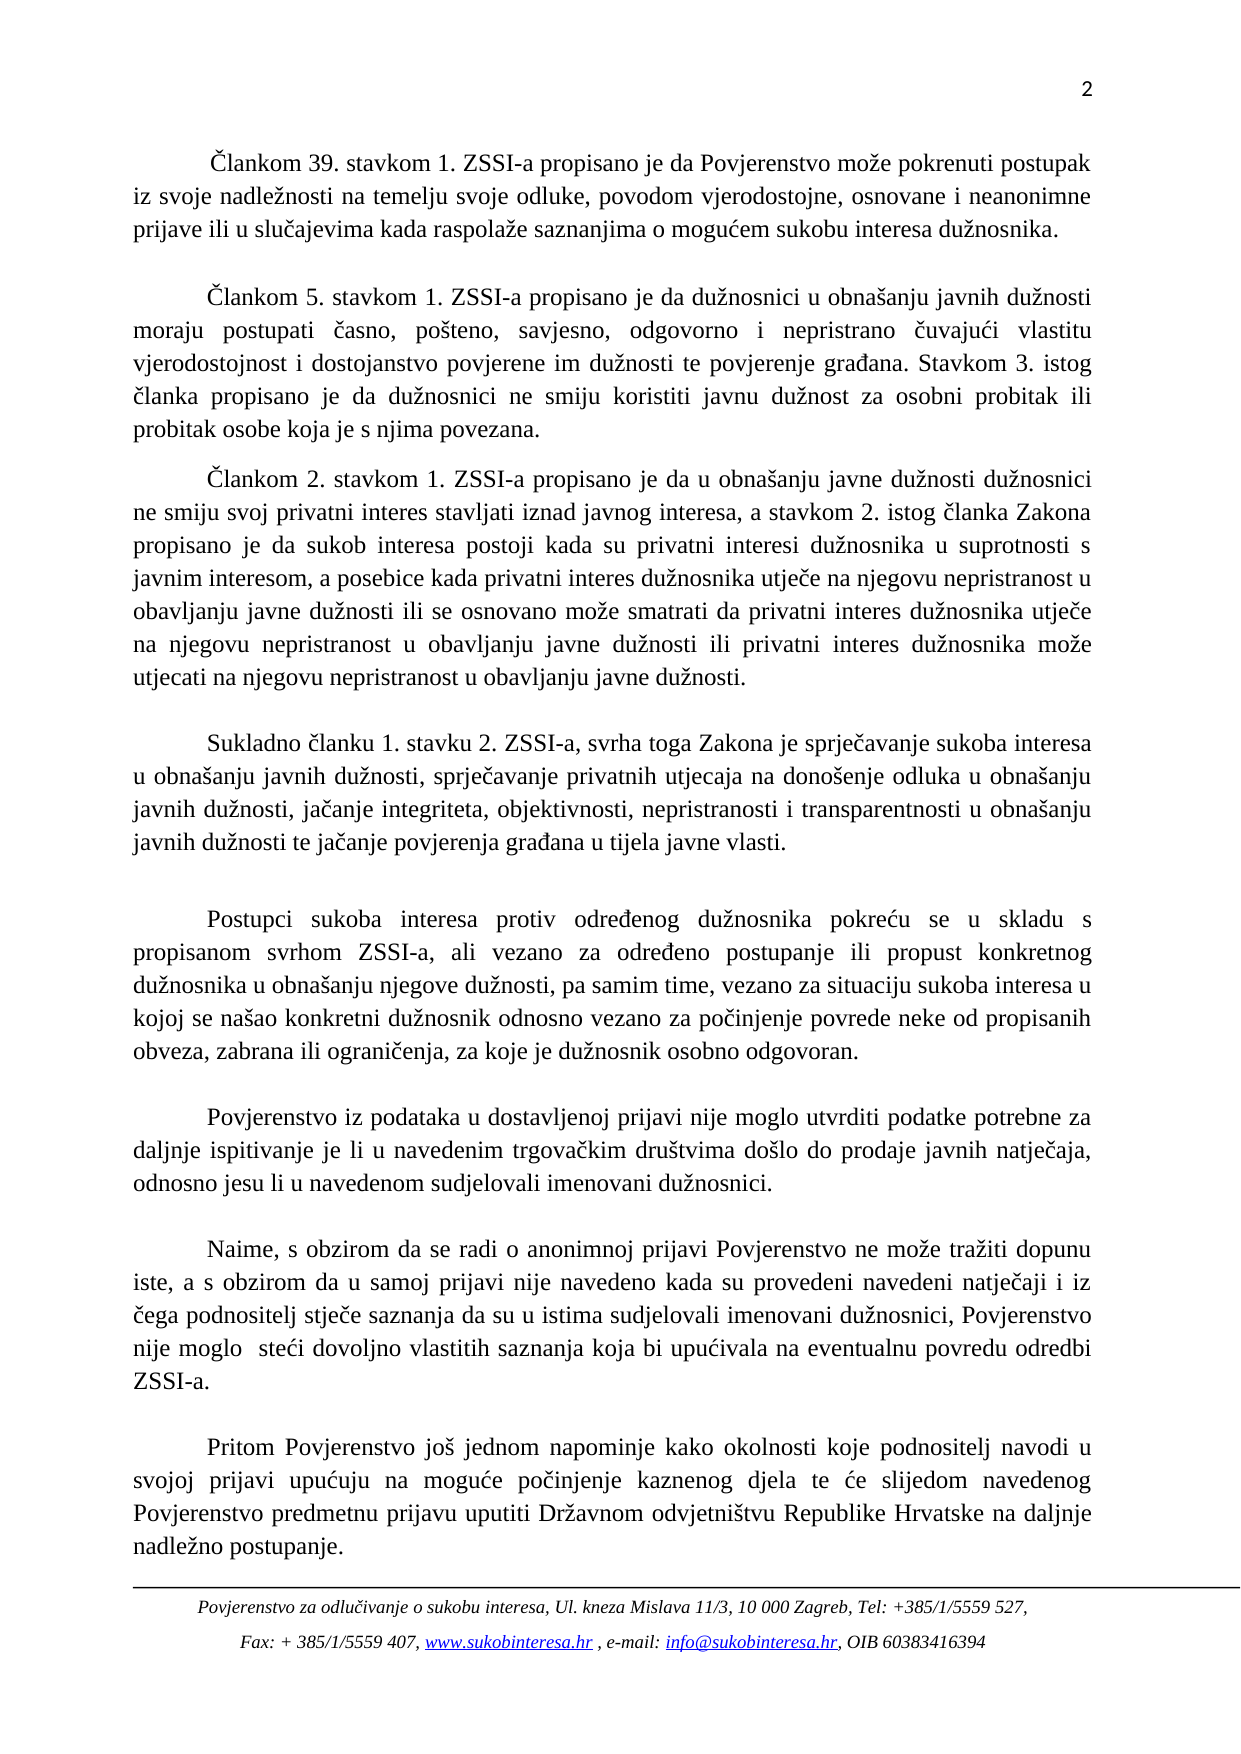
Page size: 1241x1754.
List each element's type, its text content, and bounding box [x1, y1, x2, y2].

text Člankom 5. stavkom 1. ZSSI-a propisano je da dužnosnici u obnašanju javnih dužnosti moraju postupati časno, pošteno, savjesno, odgovorno i nepristrano čuvajući vlastitu vjerodostojnost i dostojanstvo povjerene im dužnosti te povjerenje građana. Stavkom 3. istog članka propisano je da dužnosnici ne smiju koristiti javnu dužnost za osobni probitak ili probitak osobe koja je s njima povezana. [133, 282, 1092, 443]
text Člankom 2. stavkom 1. ZSSI-a propisano je da u obnašanju javne dužnosti dužnosnici ne smiju svoj privatni interes stavljati iznad javnog interesa, a stavkom 2. istog članka Zakona propisano je da sukob interesa postoji kada su privatni interesi dužnosnika u suprotnosti s javnim interesom, a posebice kada privatni interes dužnosnika utječe na njegovu nepristranost u obavljanju javne dužnosti ili se osnovano može smatrati da privatni interes dužnosnika utječe na njegovu nepristranost u obavljanju javne dužnosti ili privatni interes dužnosnika može utjecati na njegovu nepristranost u obavljanju javne dužnosti. [133, 464, 1092, 691]
text Naime, s obzirom da se radi o anonimnoj prijavi Povjerenstvo ne može tražiti dopunu iste, a s obzirom da u samoj prijavi nije navedeno kada su provedeni navedeni natječaji i iz čega podnositelj stječe saznanja da su u istima sudjelovali imenovani dužnosnici, Povjerenstvo nije moglo steći dovoljno vlastitih saznanja koja bi upućivala na eventualnu povredu odredbi ZSSI-a. [133, 1234, 1092, 1395]
text Sukladno članku 1. stavku 2. ZSSI-a, svrha toga Zakona je sprječavanje sukoba interesa u obnašanju javnih dužnosti, sprječavanje privatnih utjecaja na donošenje odluka u obnašanju javnih dužnosti, jačanje integriteta, objektivnosti, nepristranosti i transparentnosti u obnašanju javnih dužnosti te jačanje povjerenja građana u tijela javne vlasti. [133, 728, 1092, 856]
text Pritom Povjerenstvo još jednom napominje kako okolnosti koje podnositelj navodi u svojoj prijavi upućuju na moguće počinjenje kaznenog djela te će slijedom navedenog Povjerenstvo predmetnu prijavu uputiti Državnom odvjetništvu Republike Hrvatske na daljnje nadležno postupanje. [133, 1432, 1092, 1560]
text Člankom 39. stavkom 1. ZSSI-a propisano je da Povjerenstvo može pokrenuti postupak iz svoje nadležnosti na temelju svoje odluke, povodom vjerodostojne, osnovane i neanonimne prijave ili u slučajevima kada raspolaže saznanjima o mogućem sukobu interesa dužnosnika. [133, 148, 1092, 242]
text Povjerenstvo iz podataka u dostavljenoj prijavi nije moglo utvrditi podatke potrebne za daljnje ispitivanje je li u navedenim trgovačkim društvima došlo do prodaje javnih natječaja, odnosno jesu li u navedenom sudjelovali imenovani dužnosnici. [133, 1102, 1092, 1197]
text Postupci sukoba interesa protiv određenog dužnosnika pokreću se u skladu s propisanom svrhom ZSSI-a, ali vezano za određeno postupanje ili propust konkretnog dužnosnika u obnašanju njegove dužnosti, pa samim time, vezano za situaciju sukoba interesa u kojoj se našao konkretni dužnosnik odnosno vezano za počinjenje povrede neke od propisanih obveza, zabrana ili ograničenja, za koje je dužnosnik osobno odgovoran. [133, 904, 1092, 1065]
